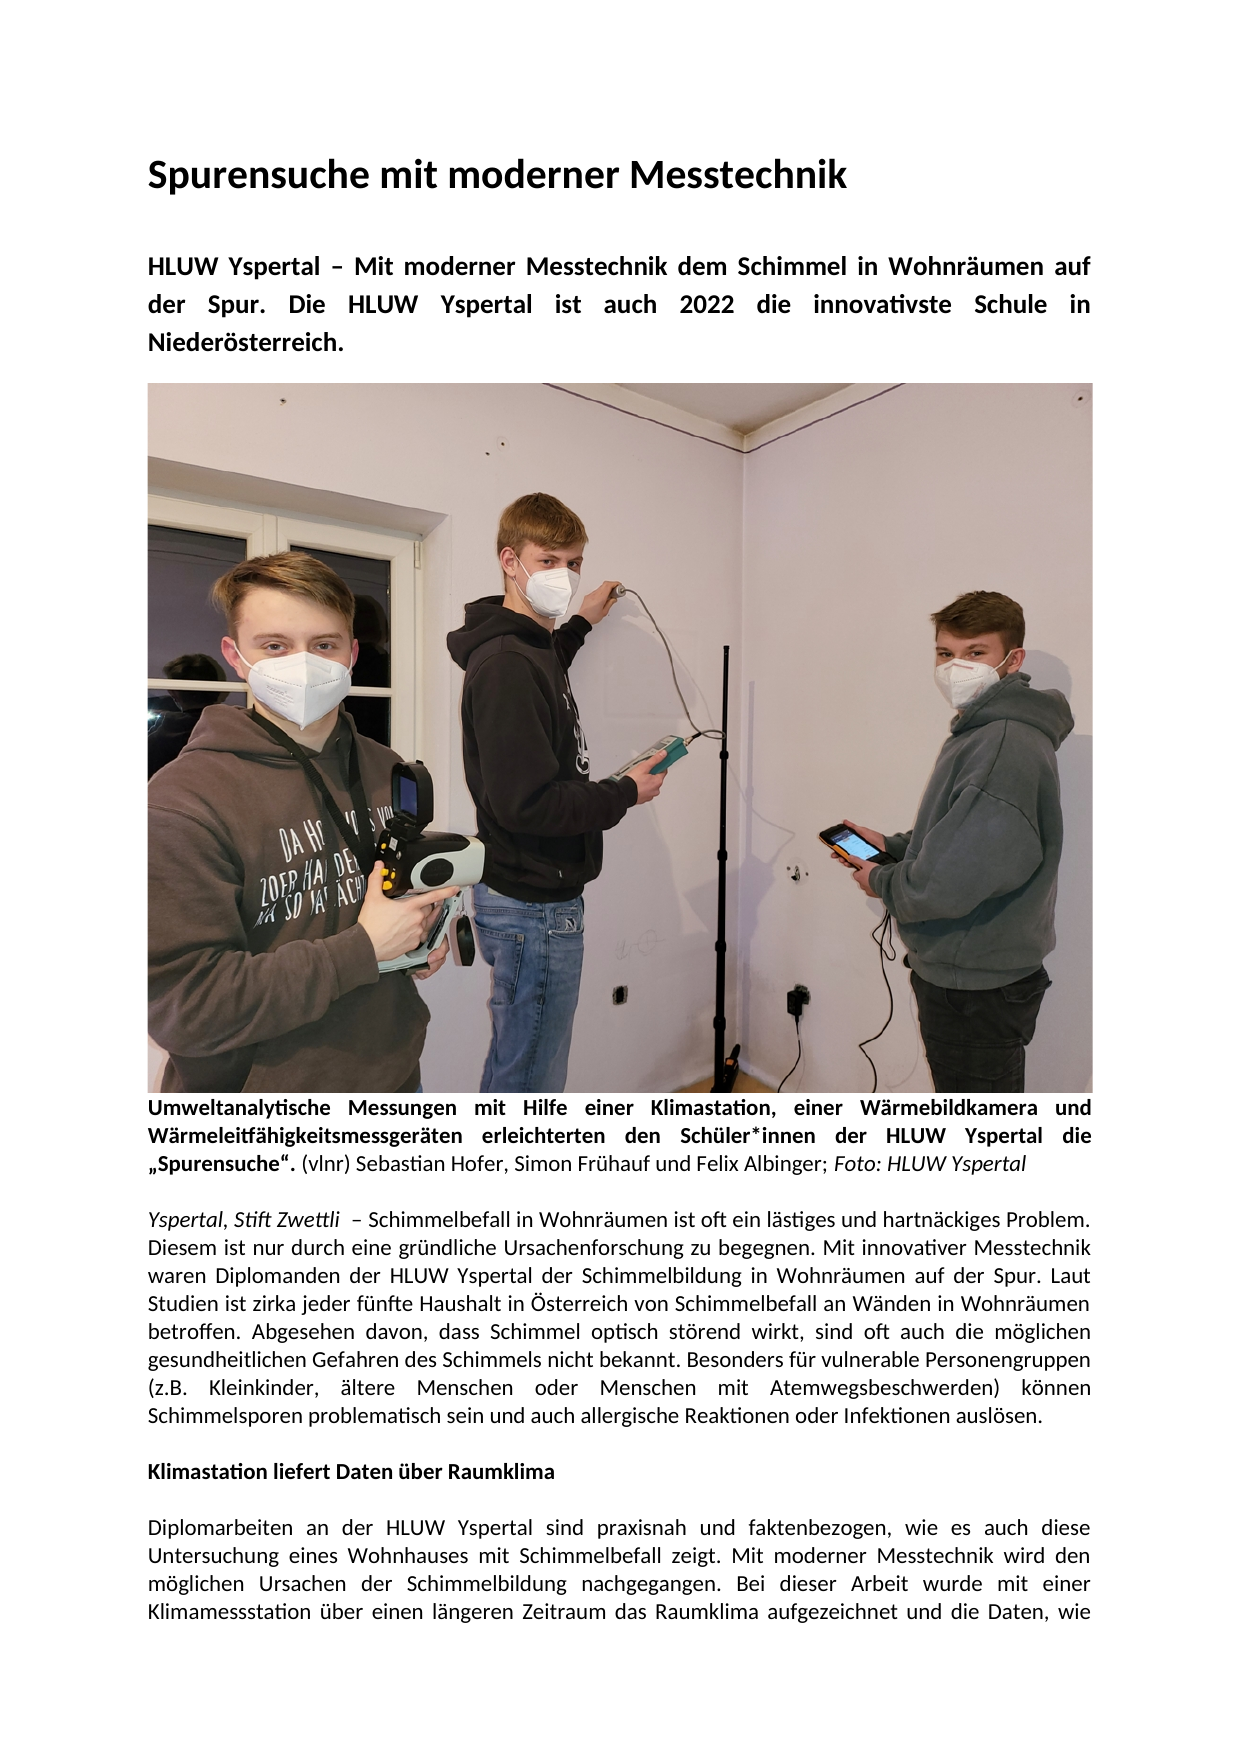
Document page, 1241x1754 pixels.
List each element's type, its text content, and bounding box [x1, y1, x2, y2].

text Spurensuche mit moderner Messtechnik [148, 148, 1093, 198]
picture [147, 383, 1093, 1093]
text Umweltanalytische Messungen mit Hilfe einer Klimastation, einer Wärmebildkamera und Wärmeleitfähigkeitsmessgeräten erleichterten den Schüler*innen der HLUW Yspertal die „Spurensuche“. (vlnr) Sebastian Hofer, Simon Frühauf und Felix Albinger; Foto: HLUW Yspertal [148, 1093, 1093, 1177]
text Yspertal, Stift Zwettli – Schimmelbefall in Wohnräumen ist oft ein lästiges und hartnäckiges Problem. Diesem ist nur durch eine gründliche Ursachenforschung zu begegnen. Mit innovativer Messtechnik waren Diplomanden der HLUW Yspertal der Schimmelbildung in Wohnräumen auf der Spur. Laut Studien ist zirka jeder fünfte Haushalt in Österreich von Schimmelbefall an Wänden in Wohnräumen betroffen. Abgesehen davon, dass Schimmel optisch störend wirkt, sind oft auch die möglichen gesundheitlichen Gefahren des Schimmels nicht bekannt. Besonders für vulnerable Personengruppen (z.B. Kleinkinder, ältere Menschen oder Menschen mit Atemwegsbeschwerden) können Schimmelsporen problematisch sein und auch allergische Reaktionen oder Infektionen auslösen. [148, 1205, 1093, 1429]
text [148, 1513, 1093, 1625]
text HLUW Yspertal – Mit moderner Messtechnik dem Schimmel in Wohnräumen auf der Spur. Die HLUW Yspertal ist auch 2022 die innovativste Schule in Niederösterreich. [148, 249, 1093, 358]
text Klimastation liefert Daten über Raumklima [148, 1457, 1093, 1485]
